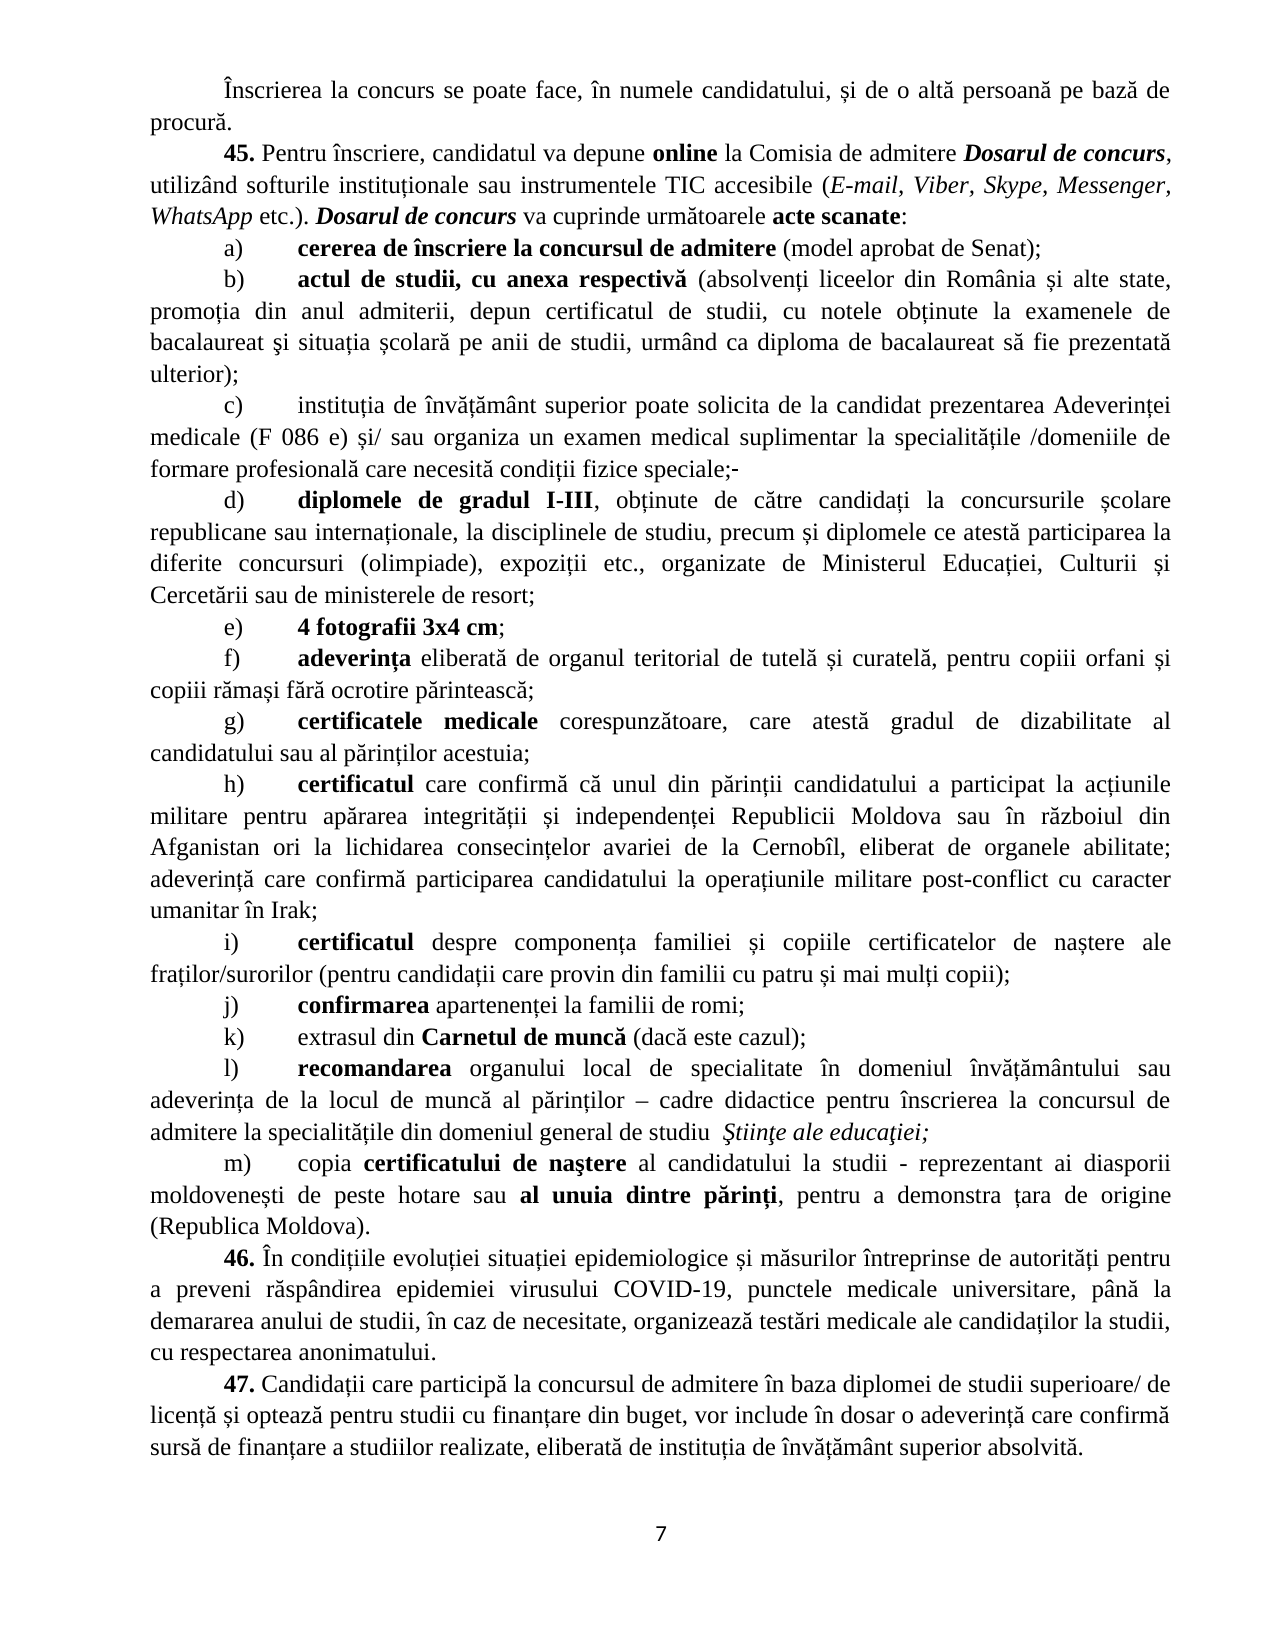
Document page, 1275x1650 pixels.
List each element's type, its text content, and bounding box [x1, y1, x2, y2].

list extrasul din Carnetul de muncă (dacă este cazul); [150, 1022, 1172, 1051]
list adeverința eliberată de organul teritorial de tutelă și curatelă, pentru copiii orfani și copiii rămași fără ocrotire părintească; [150, 643, 1172, 703]
text Înscrierea la concurs se poate face, în numele candidatului, și de o altă persoană pe bază de procură. [150, 75, 1172, 135]
text 47. Candidații care participă la concursul de admitere în baza diplomei de studii superioare/ de licență și optează pentru studii cu finanțare din buget, vor include în dosar o adeverință care confirmă sursă de finanțare a studiilor realizate, eliberată de instituția de învățământ superior absolvită. [150, 1369, 1172, 1461]
list recomandarea organului local de specialitate în domeniul învățământului sau adeverința de la locul de muncă al părinților – cadre didactice pentru înscrierea la concursul de admitere la specialitățile din domeniul general de studiu Ştiinţe ale educaţiei; [150, 1053, 1172, 1145]
list 4 fotografii 3x4 cm; [150, 612, 1172, 640]
text 45. Pentru înscriere, candidatul va depune online la Comisia de admitere Dosarul de concurs, utilizând softurile instituționale sau instrumentele TIC accesibile (E-mail, Viber, Skype, Messenger, WhatsApp etc.). Dosarul de concurs va cuprinde următoarele acte scanate: [150, 138, 1172, 230]
list instituția de învățământ superior poate solicita de la candidat prezentarea Adeverinței medicale (F 086 e) și/ sau organiza un examen medical suplimentar la specialitățile /domeniile de formare profesională care necesită condiții fizice speciale; [150, 391, 1172, 482]
list certificatul care confirmă că unul din părinții candidatului a participat la acțiunile militare pentru apărarea integrității și independenței Republicii Moldova sau în războiul din Afganistan ori la lichidarea consecințelor avariei de la Cernobîl, eliberat de organele abilitate; adeverință care confirmă participarea candidatului la operațiunile militare post-conflict cu caracter umanitar în Irak; [150, 769, 1172, 924]
list diplomele de gradul I-III, obținute de către candidați la concursurile școlare republicane sau internaționale, la disciplinele de studiu, precum și diplomele ce atestă participarea la diferite concursuri (olimpiade), expoziții etc., organizate de Ministerul Educației, Culturii și Cercetării sau de ministerele de resort; [150, 485, 1172, 609]
list cererea de înscriere la concursul de admitere (model aprobat de Senat); [150, 233, 1172, 262]
list certificatele medicale corespunzătoare, care atestă gradul de dizabilitate al candidatului sau al părinților acestuia; [150, 706, 1172, 767]
list confirmarea apartenenței la familii de romi; [150, 990, 1172, 1019]
text 46. În condițiile evoluției situației epidemiologice și măsurilor întreprinse de autorități pentru a preveni răspândirea epidemiei virusului COVID-19, punctele medicale universitare, până la demararea anului de studii, în caz de necesitate, organizează testări medicale ale candidaților la studii, cu respectarea anonimatului. [150, 1243, 1172, 1366]
list actul de studii, cu anexa respectivă (absolvenți liceelor din România și alte state, promoția din anul admiterii, depun certificatul de studii, cu notele obținute la examenele de bacalaureat şi situația școlară pe anii de studii, urmând ca diploma de bacalaureat să fie prezentată ulterior); [150, 264, 1172, 388]
list certificatul despre componența familiei și copiile certificatelor de naștere ale fraților/surorilor (pentru candidații care provin din familii cu patru și mai mulți copii); [150, 927, 1172, 987]
list copia certificatului de naştere al candidatului la studii - reprezentant ai diasporii moldovenești de peste hotare sau al unuia dintre părinți, pentru a demonstra țara de origine (Republica Moldova). [150, 1148, 1172, 1240]
